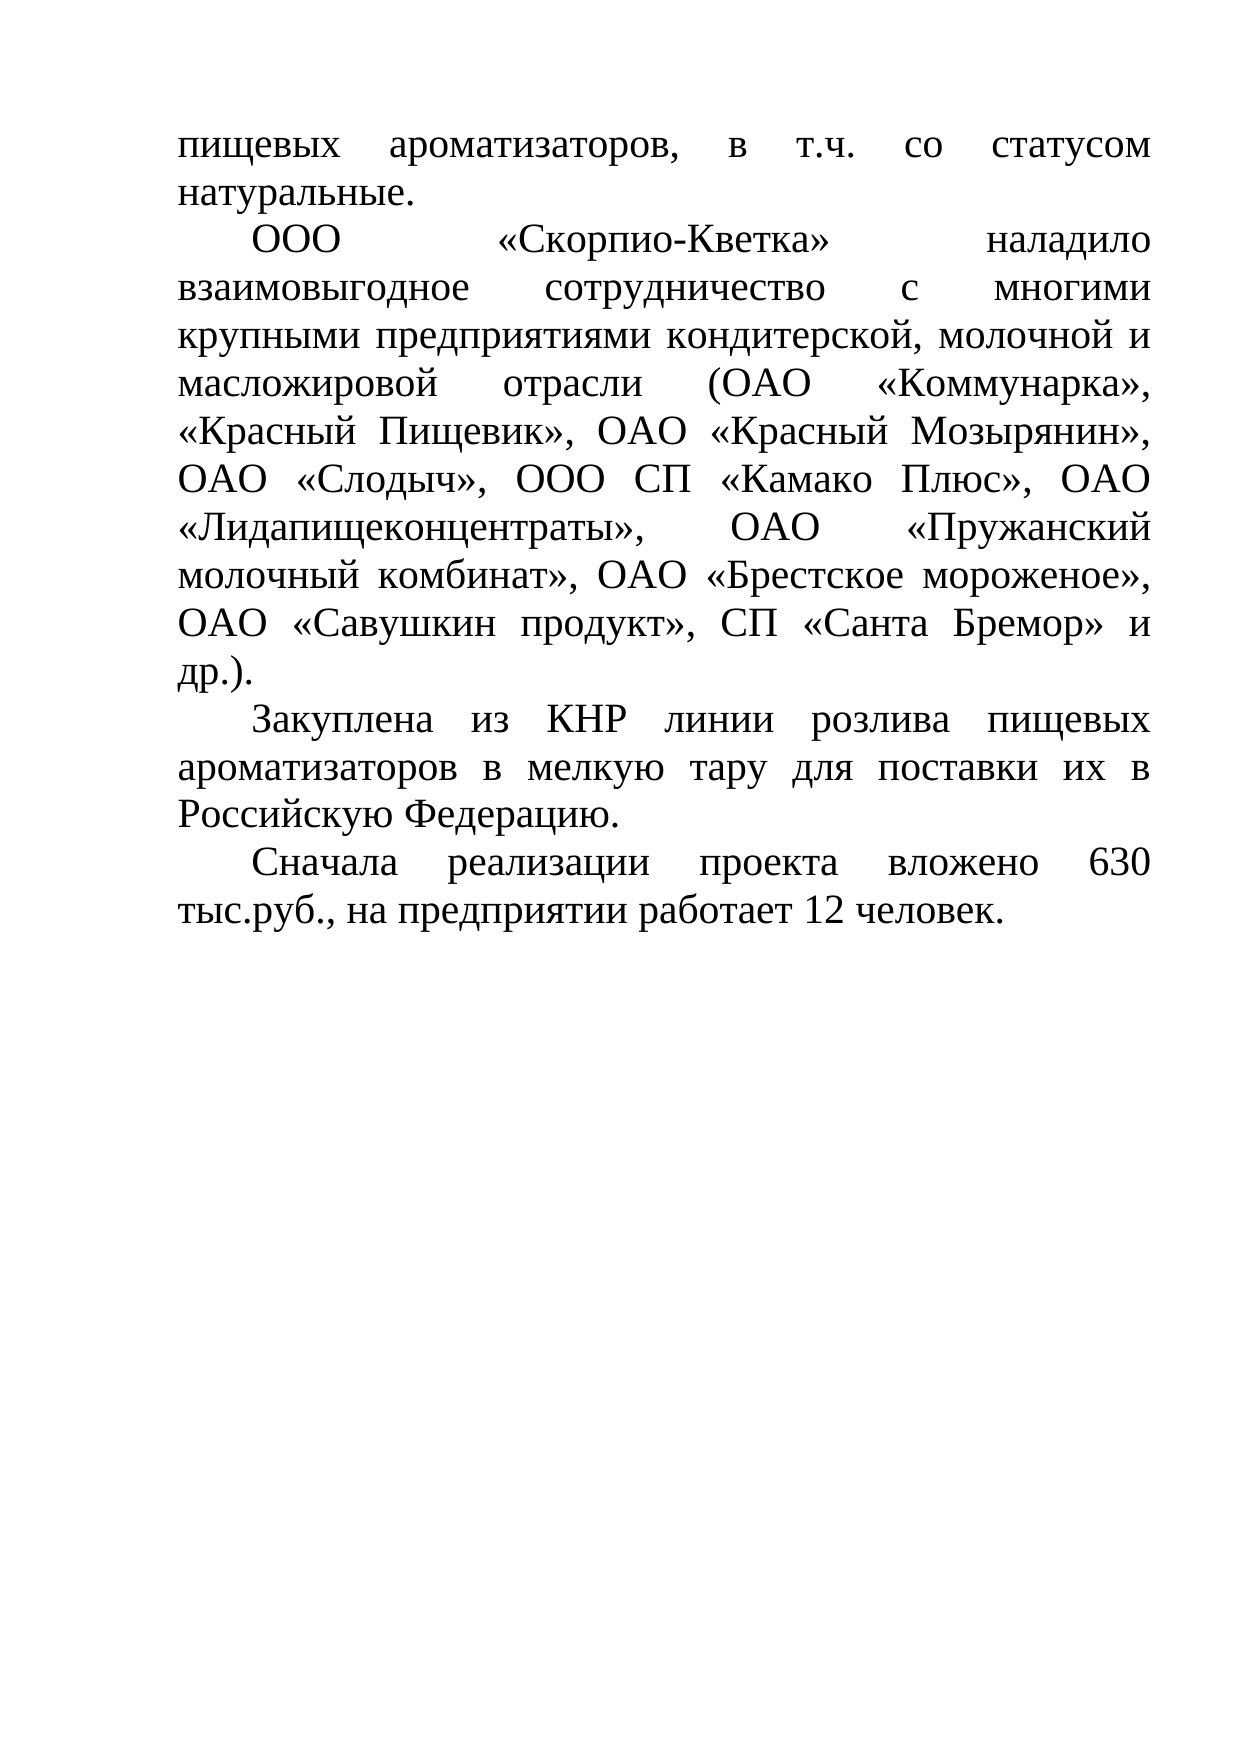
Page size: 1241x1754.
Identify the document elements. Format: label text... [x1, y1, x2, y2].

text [177, 118, 1152, 214]
text ООО «Скорпио-Кветка» наладило взаимовыгодное сотрудничество с многими крупными предприятиями кондитерской, молочной и масложировой отрасли (ОАО «Коммунарка», «Красный Пищевик», ОАО «Красный Мозырянин», ОАО «Слодыч», ООО СП «Камако Плюс», ОАО «Лидапищеконцентраты», ОАО «Пружанский молочный комбинат», ОАО «Брестское мороженое», ОАО «Савушкин продукт», СП «Санта Бремор» и др.). [177, 214, 1152, 693]
text Сначала реализации проекта вложено 630 тыс.руб., на предприятии работает 12 человек. [177, 837, 1152, 933]
text Закуплена из КНР линии розлива пищевых ароматизаторов в мелкую тару для поставки их в Российскую Федерацию. [177, 693, 1152, 837]
